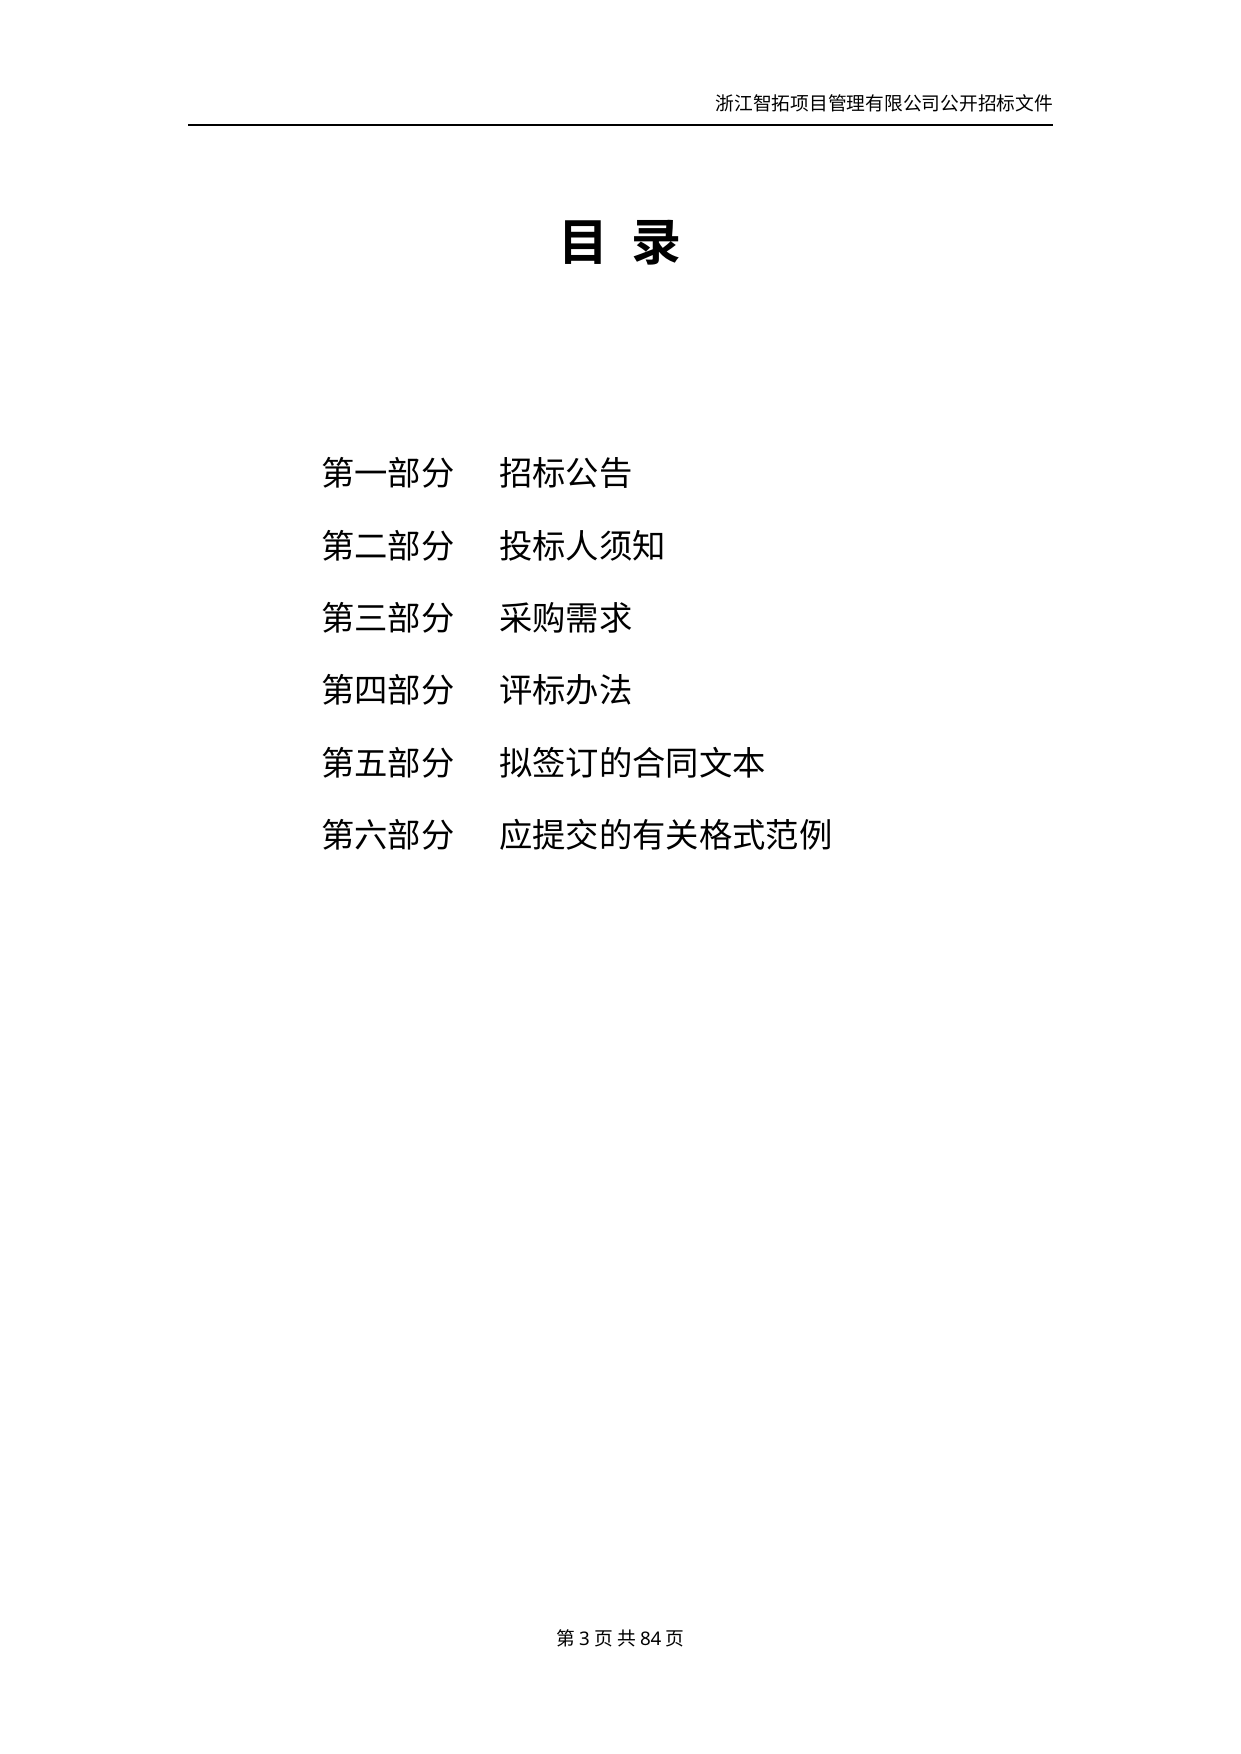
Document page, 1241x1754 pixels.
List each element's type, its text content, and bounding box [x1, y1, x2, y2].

text 目 录 [187, 202, 1053, 275]
text 第二部分 投标人须知 [187, 519, 1053, 568]
text 第四部分 评标办法 [187, 664, 1053, 712]
text 第六部分 应提交的有关格式范例 [187, 808, 1053, 857]
text 第三部分 采购需求 [187, 592, 1053, 640]
text 第五部分 拟签订的合同文本 [187, 736, 1053, 784]
text 第一部分 招标公告 [187, 447, 1053, 495]
